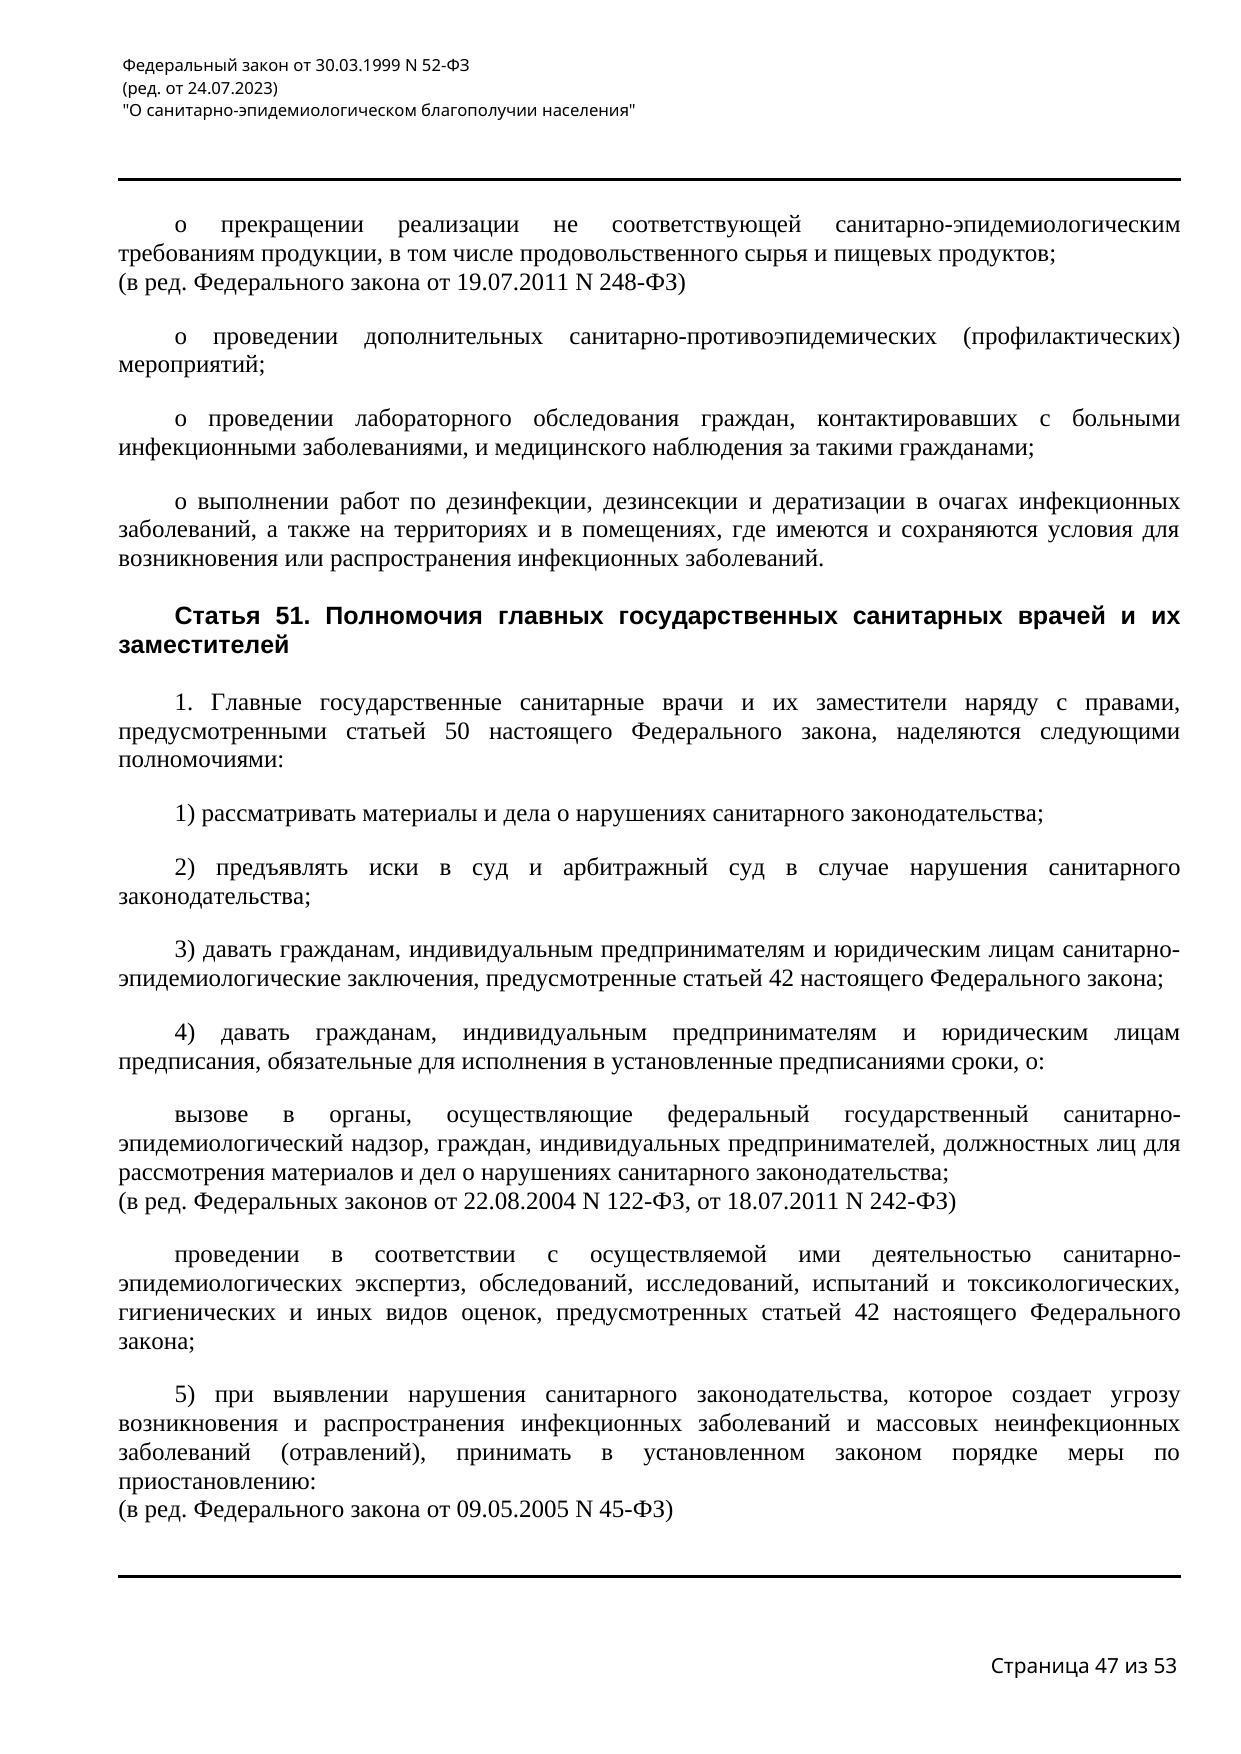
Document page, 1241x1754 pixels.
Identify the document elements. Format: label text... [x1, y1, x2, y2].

text 2) предъявлять иски в суд и арбитражный суд в случае нарушения санитарного законодательства; [118, 852, 1181, 909]
text 1) рассматривать материалы и дела о нарушениях санитарного законодательства; [118, 798, 1181, 827]
text о проведении лабораторного обследования граждан, контактировавших с больными инфекционными заболеваниями, и медицинского наблюдения за такими гражданами; [118, 403, 1181, 461]
text о прекращении реализации не соответствующей санитарно-эпидемиологическим требованиям продукции, в том числе продовольственного сырья и пищевых продуктов; [118, 209, 1181, 267]
text (в ред. Федеральных законов от 22.08.2004 N 122-ФЗ, от 18.07.2011 N 242-ФЗ) [118, 1186, 1181, 1214]
text 3) давать гражданам, индивидуальным предпринимателям и юридическим лицам санитарно-эпидемиологические заключения, предусмотренные статьей 42 настоящего Федерального закона; [118, 934, 1181, 992]
text 1. Главные государственные санитарные врачи и их заместители наряду с правами, предусмотренными статьей 50 настоящего Федерального закона, наделяются следующими полномочиями: [118, 687, 1181, 773]
text (в ред. Федерального закона от 09.05.2005 N 45-ФЗ) [118, 1494, 1181, 1523]
text 4) давать гражданам, индивидуальным предпринимателям и юридическим лицам предписания, обязательные для исполнения в установленные предписаниями сроки, о: [118, 1017, 1181, 1074]
text о выполнении работ по дезинфекции, дезинсекции и дератизации в очагах инфекционных заболеваний, а также на территориях и в помещениях, где имеются и сохраняются условия для возникновения или распространения инфекционных заболеваний. [118, 486, 1181, 572]
text проведении в соответствии с осуществляемой ими деятельностью санитарно-эпидемиологических экспертиз, обследований, исследований, испытаний и токсикологических, гигиенических и иных видов оценок, предусмотренных статьей 42 настоящего Федерального закона; [118, 1239, 1181, 1354]
text о проведении дополнительных санитарно-противоэпидемических (профилактических) мероприятий; [118, 321, 1181, 378]
text 5) при выявлении нарушения санитарного законодательства, которое создает угрозу возникновения и распространения инфекционных заболеваний и массовых неинфекционных заболеваний (отравлений), принимать в установленном законом порядке меры по приостановлению: [118, 1379, 1181, 1494]
text (в ред. Федерального закона от 19.07.2011 N 248-ФЗ) [118, 267, 1181, 296]
title Статья 51. Полномочия главных государственных санитарных врачей и их заместителей [118, 601, 1181, 658]
text вызове в органы, осуществляющие федеральный государственный санитарно-эпидемиологический надзор, граждан, индивидуальных предпринимателей, должностных лиц для рассмотрения материалов и дел о нарушениях санитарного законодательства; [118, 1099, 1181, 1186]
